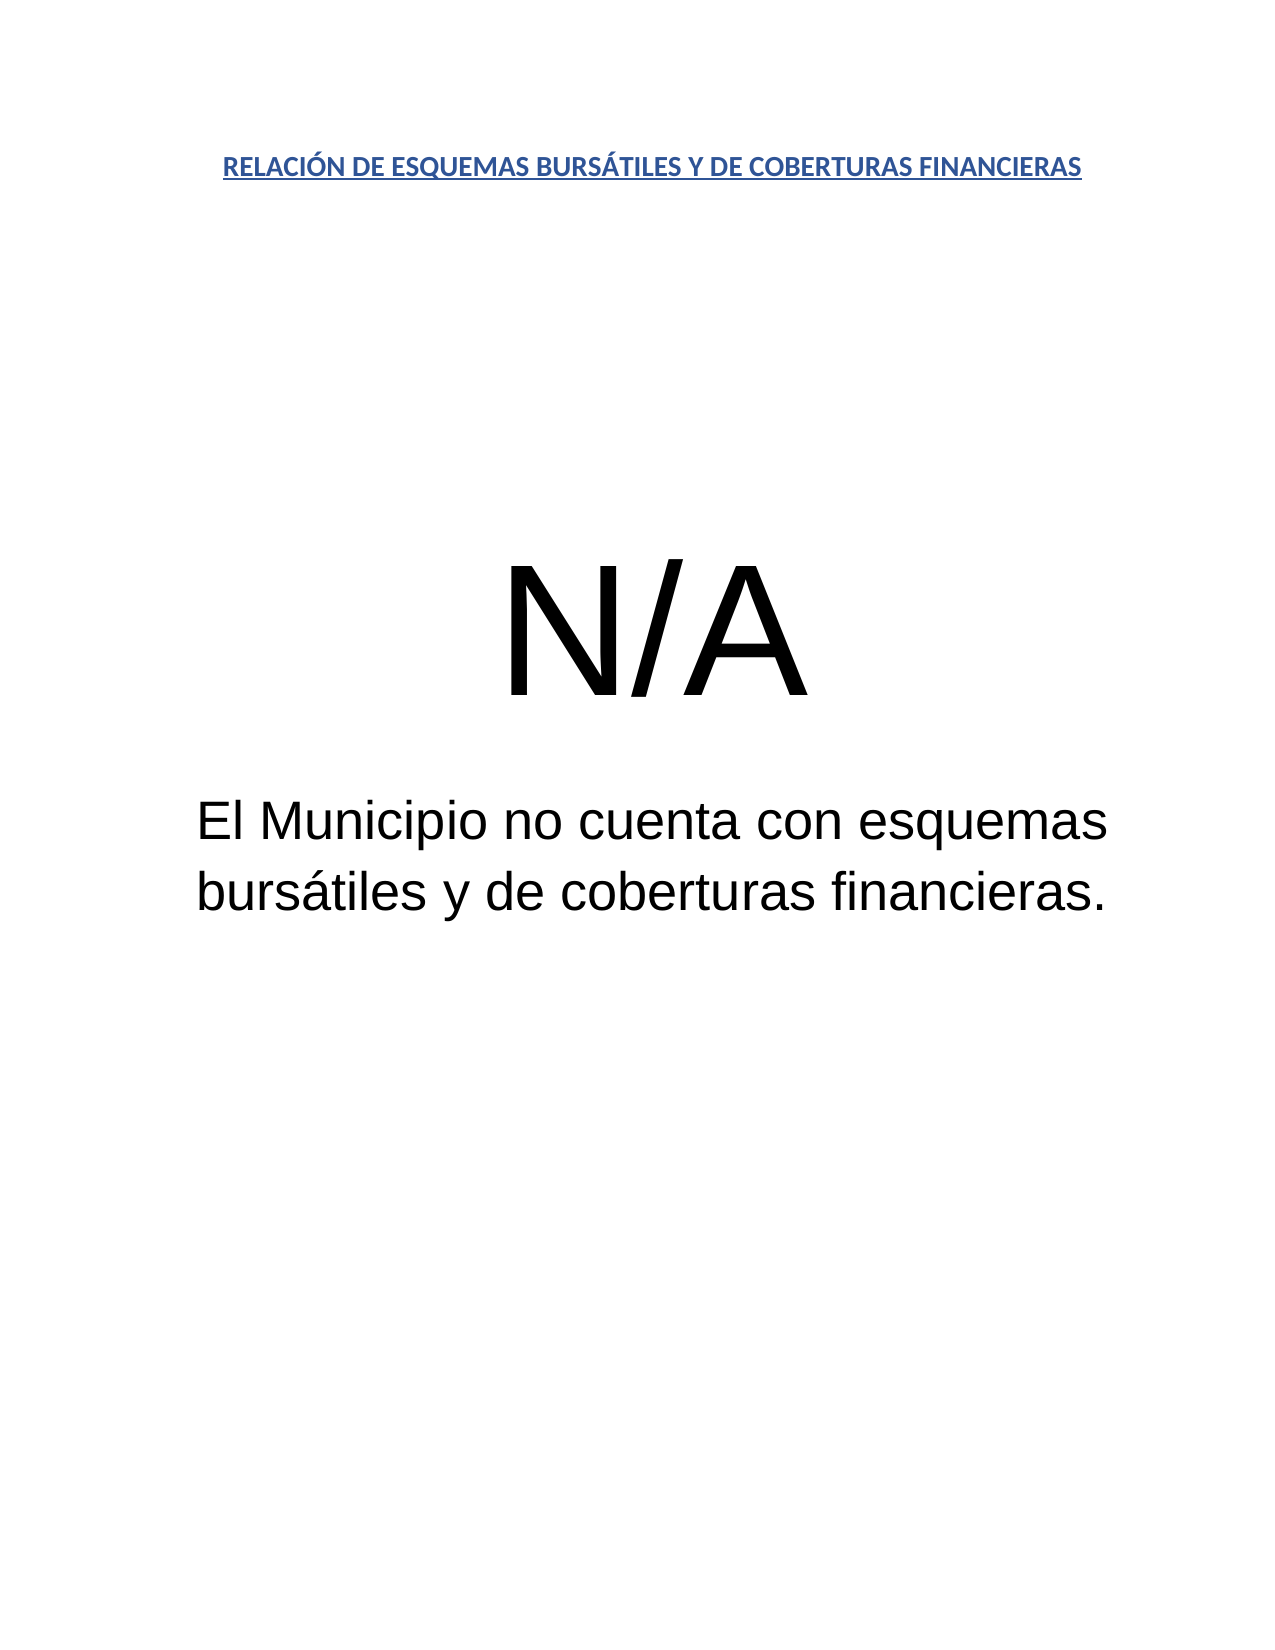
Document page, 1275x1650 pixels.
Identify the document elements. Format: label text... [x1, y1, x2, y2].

text N/A [148, 519, 1157, 735]
text El Municipio no cuenta con esquemas bursátiles y de coberturas financieras. [148, 788, 1157, 922]
text RELACIÓN DE ESQUEMAS BURSÁTILES Y DE COBERTURAS FINANCIERAS [148, 148, 1157, 183]
